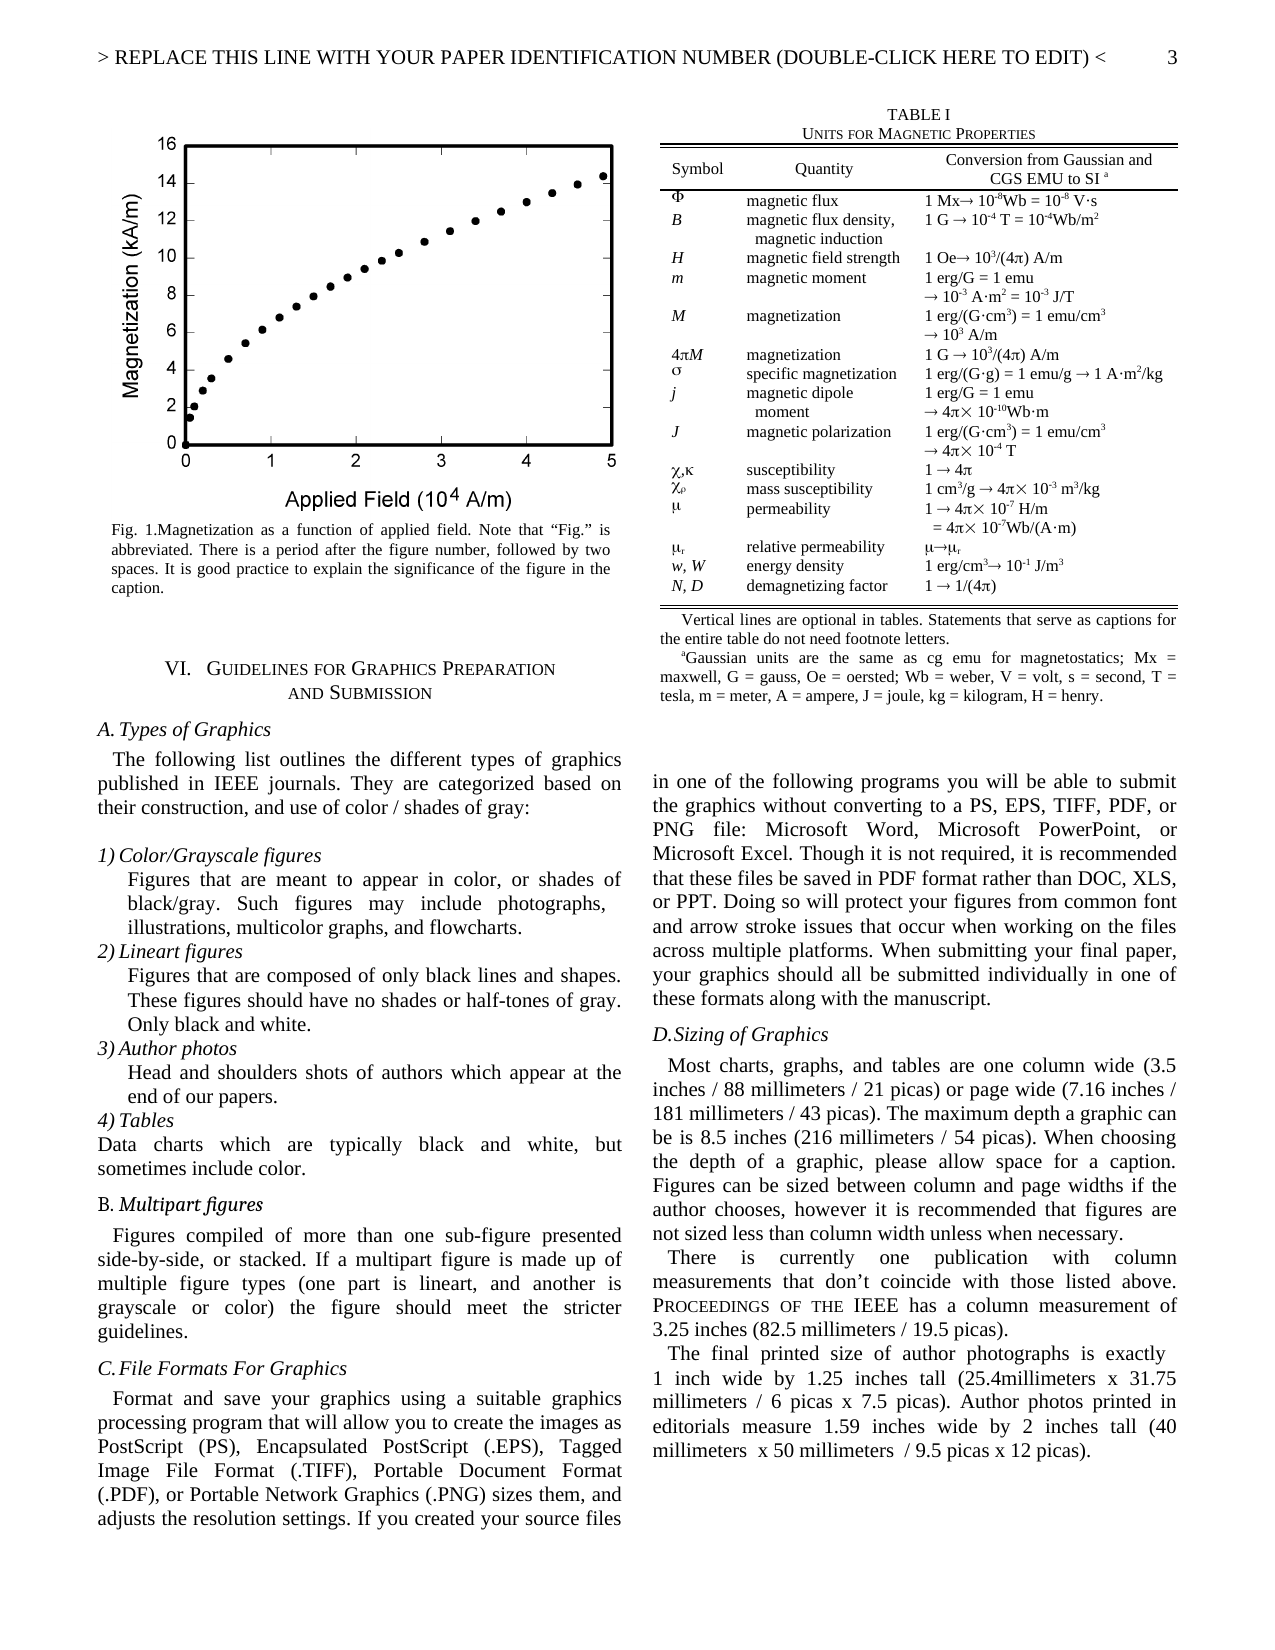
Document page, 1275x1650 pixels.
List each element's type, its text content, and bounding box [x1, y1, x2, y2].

subtitle Figures that are meant to appear in color, or shades of black/gray. Such figures may include photographs, illustrations, multicolor graphs, and flowcharts. [127, 867, 622, 939]
subtitle Author photos [97, 1036, 622, 1060]
text Format and save your graphics using a suitable graphics processing program that will allow you to create the images as PostScript (PS), Encapsulated PostScript (.EPS), Tagged Image File Format (.TIFF), Portable Document Format (.PDF), or Portable Network Graphics (.PNG) sizes them, and adjusts the resolution settings. If you created your source files in one of the following programs you will be able to submit the graphics without converting to a PS, EPS, TIFF, PDF, or PNG file: Microsoft Word, Microsoft PowerPoint, or Microsoft Excel. Though it is not required, it is recommended that these files be saved in PDF format rather than DOC, XLS, or PPT. Doing so will protect your figures from common font and arrow stroke issues that occur when working on the files across multiple platforms. When submitting your final paper, your graphics should all be submitted individually in one of these formats along with the manuscript. [97, 1386, 622, 1530]
subtitle Tables Data charts which are typically black and white, but sometimes include color. [97, 1108, 622, 1180]
picture [111, 128, 620, 521]
subtitle Head and shoulders shots of authors which appear at the end of our papers. [127, 1060, 622, 1108]
subtitle File Formats For Graphics [97, 1356, 622, 1379]
subtitle Multipart figures [97, 1192, 622, 1216]
text There is currently one publication with column measurements that don’t coincide with those listed above. Proceedings of the IEEE has a column measurement of 3.25 inches (82.5 millimeters / 19.5 picas). [652, 1245, 1177, 1341]
text The following list outlines the different types of graphics published in IEEE journals. They are categorized based on their construction, and use of color / shades of gray: [97, 747, 622, 819]
text Format and save your graphics using a suitable graphics processing program that will allow you to create the images as PostScript (PS), Encapsulated PostScript (.EPS), Tagged Image File Format (.TIFF), Portable Document Format (.PDF), or Portable Network Graphics (.PNG) sizes them, and adjusts the resolution settings. If you created your source files in one of the following programs you will be able to submit the graphics without converting to a PS, EPS, TIFF, PDF, or PNG file: Microsoft Word, Microsoft PowerPoint, or Microsoft Excel. Though it is not required, it is recommended that these files be saved in PDF format rather than DOC, XLS, or PPT. Doing so will protect your figures from common font and arrow stroke issues that occur when working on the files across multiple platforms. When submitting your final paper, your graphics should all be submitted individually in one of these formats along with the manuscript. [652, 105, 1177, 1010]
text Figures compiled of more than one sub-figure presented side-by-side, or stacked. If a multipart figure is made up of multiple figure types (one part is lineart, and another is grayscale or color) the figure should meet the stricter guidelines. [97, 1223, 622, 1343]
subtitle Figures that are composed of only black lines and shapes. These figures should have no shades or half-tones of gray. Only black and white. [127, 963, 622, 1036]
subtitle Types of Graphics [97, 717, 622, 741]
subtitle Guidelines for Graphics Preparation and Submission [97, 656, 622, 704]
subtitle Sizing of Graphics [652, 1022, 1177, 1046]
subtitle Lineart figures [97, 939, 622, 963]
subtitle Color/Grayscale figures [97, 843, 622, 867]
text Most charts, graphs, and tables are one column wide (3.5 inches / 88 millimeters / 21 picas) or page wide (7.16 inches / 181 millimeters / 43 picas). The maximum depth a graphic can be is 8.5 inches (216 millimeters / 54 picas). When choosing the depth of a graphic, please allow space for a caption. Figures can be sized between column and page widths if the author chooses, however it is recommended that figures are not sized less than column width unless when necessary. [652, 1053, 1177, 1245]
text The final printed size of author photographs is exactly 1 inch wide by 1.25 inches tall (25.4millimeters x 31.75 millimeters / 6 picas x 7.5 picas). Author photos printed in editorials measure 1.59 inches wide by 2 inches tall (40 millimeters x 50 millimeters / 9.5 picas x 12 picas). [652, 1341, 1177, 1462]
